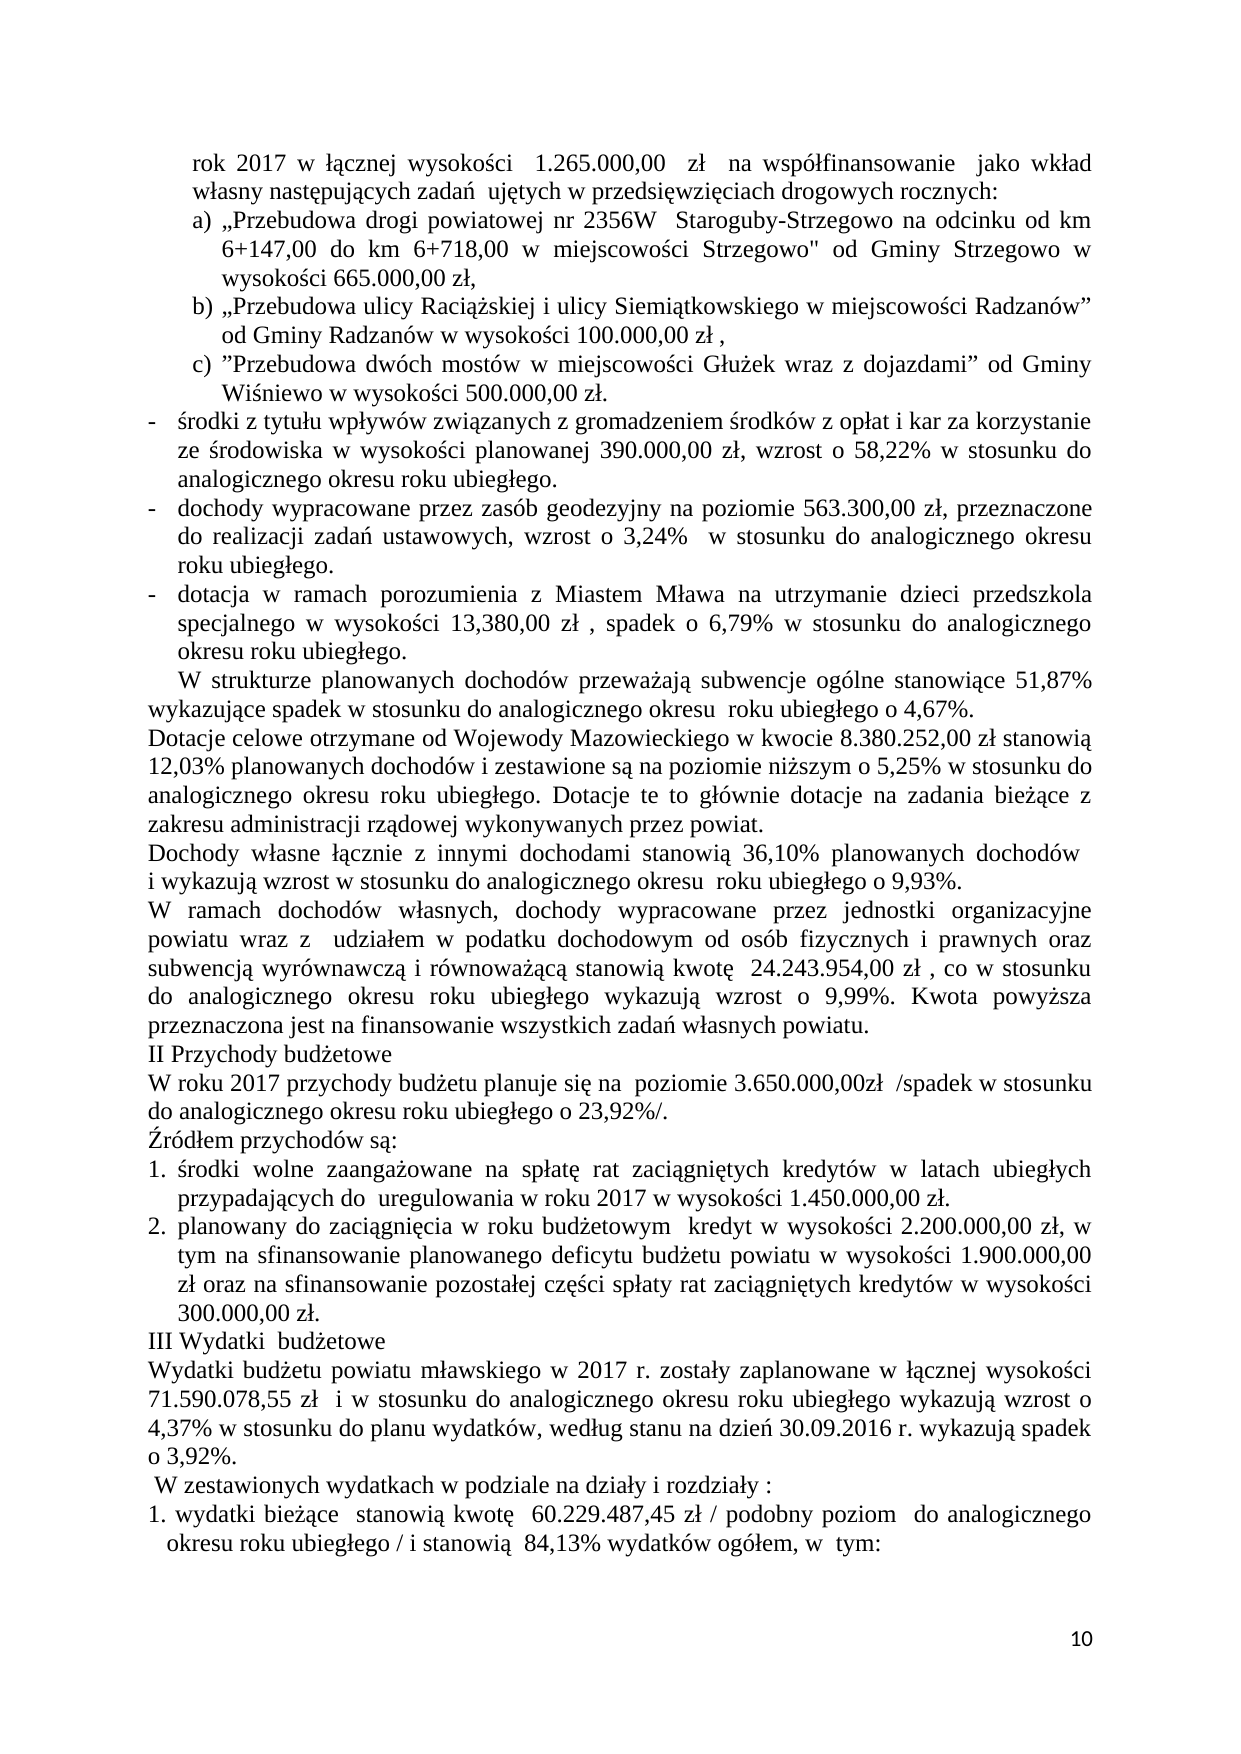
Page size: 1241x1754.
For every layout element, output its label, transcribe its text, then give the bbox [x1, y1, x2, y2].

text W zestawionych wydatkach w podziale na działy i rozdziały : [148, 1470, 1093, 1499]
list „Przebudowa drogi powiatowej nr 2356W Staroguby-Strzegowo na odcinku od km 6+147,00 do km 6+718,00 w miejscowości Strzegowo" od Gminy Strzegowo w wysokości 665.000,00 zł, [192, 205, 1093, 291]
subtitle III Wydatki budżetowe [148, 1326, 1093, 1355]
text II Przychody budżetowe [148, 1039, 1093, 1068]
text - dotacja w ramach porozumienia z Miastem Mława na utrzymanie dzieci przedszkola specjalnego w wysokości 13,380,00 zł , spadek o 6,79% w stosunku do analogicznego okresu roku ubiegłego. [148, 579, 1093, 665]
text Źródłem przychodów są: [148, 1125, 1093, 1154]
text W strukturze planowanych dochodów przeważają subwencje ogólne stanowiące 51,87% wykazujące spadek w stosunku do analogicznego okresu roku ubiegłego o 4,67%. [148, 665, 1093, 723]
list „Przebudowa ulicy Raciążskiej i ulicy Siemiątkowskiego w miejscowości Radzanów” od Gminy Radzanów w wysokości 100.000,00 zł , [192, 291, 1093, 349]
text 1. wydatki bieżące stanowią kwotę 60.229.487,45 zł / podobny poziom do analogicznego okresu roku ubiegłego / i stanowią 84,13% wydatków ogółem, w tym: [148, 1499, 1093, 1556]
text - dochody wypracowane przez zasób geodezyjny na poziomie 563.300,00 zł, przeznaczone do realizacji zadań ustawowych, wzrost o 3,24% w stosunku do analogicznego okresu roku ubiegłego. [148, 493, 1093, 579]
text W ramach dochodów własnych, dochody wypracowane przez jednostki organizacyjne powiatu wraz z udziałem w podatku dochodowym od osób fizycznych i prawnych oraz subwencją wyrównawczą i równoważącą stanowią kwotę 24.243.954,00 zł , co w stosunku do analogicznego okresu roku ubiegłego wykazują wzrost o 9,99%. Kwota powyższa przeznaczona jest na finansowanie wszystkich zadań własnych powiatu. [148, 895, 1093, 1039]
text 2. planowany do zaciągnięcia w roku budżetowym kredyt w wysokości 2.200.000,00 zł, w tym na sfinansowanie planowanego deficytu budżetu powiatu w wysokości 1.900.000,00 zł oraz na sfinansowanie pozostałej części spłaty rat zaciągniętych kredytów w wysokości 300.000,00 zł. [148, 1211, 1093, 1326]
text W roku 2017 przychody budżetu planuje się na poziomie 3.650.000,00zł /spadek w stosunku do analogicznego okresu roku ubiegłego o 23,92%/. [148, 1068, 1093, 1125]
text Dochody własne łącznie z innymi dochodami stanowią 36,10% planowanych dochodów i wykazują wzrost w stosunku do analogicznego okresu roku ubiegłego o 9,93%. [148, 838, 1093, 895]
list ”Przebudowa dwóch mostów w miejscowości Głużek wraz z dojazdami” od Gminy Wiśniewo w wysokości 500.000,00 zł. [192, 349, 1093, 406]
text 1. środki wolne zaangażowane na spłatę rat zaciągniętych kredytów w latach ubiegłych przypadających do uregulowania w roku 2017 w wysokości 1.450.000,00 zł. [148, 1154, 1093, 1211]
text Dotacje celowe otrzymane od Wojewody Mazowieckiego w kwocie 8.380.252,00 zł stanowią 12,03% planowanych dochodów i zestawione są na poziomie niższym o 5,25% w stosunku do analogicznego okresu roku ubiegłego. Dotacje te to głównie dotacje na zadania bieżące z zakresu administracji rządowej wykonywanych przez powiat. [148, 723, 1093, 838]
text Wydatki budżetu powiatu mławskiego w 2017 r. zostały zaplanowane w łącznej wysokości 71.590.078,55 zł i w stosunku do analogicznego okresu roku ubiegłego wykazują wzrost o 4,37% w stosunku do planu wydatków, według stanu na dzień 30.09.2016 r. wykazują spadek o 3,92%. [148, 1355, 1093, 1470]
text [162, 148, 1093, 205]
text - środki z tytułu wpływów związanych z gromadzeniem środków z opłat i kar za korzystanie ze środowiska w wysokości planowanej 390.000,00 zł, wzrost o 58,22% w stosunku do analogicznego okresu roku ubiegłego. [148, 406, 1093, 493]
